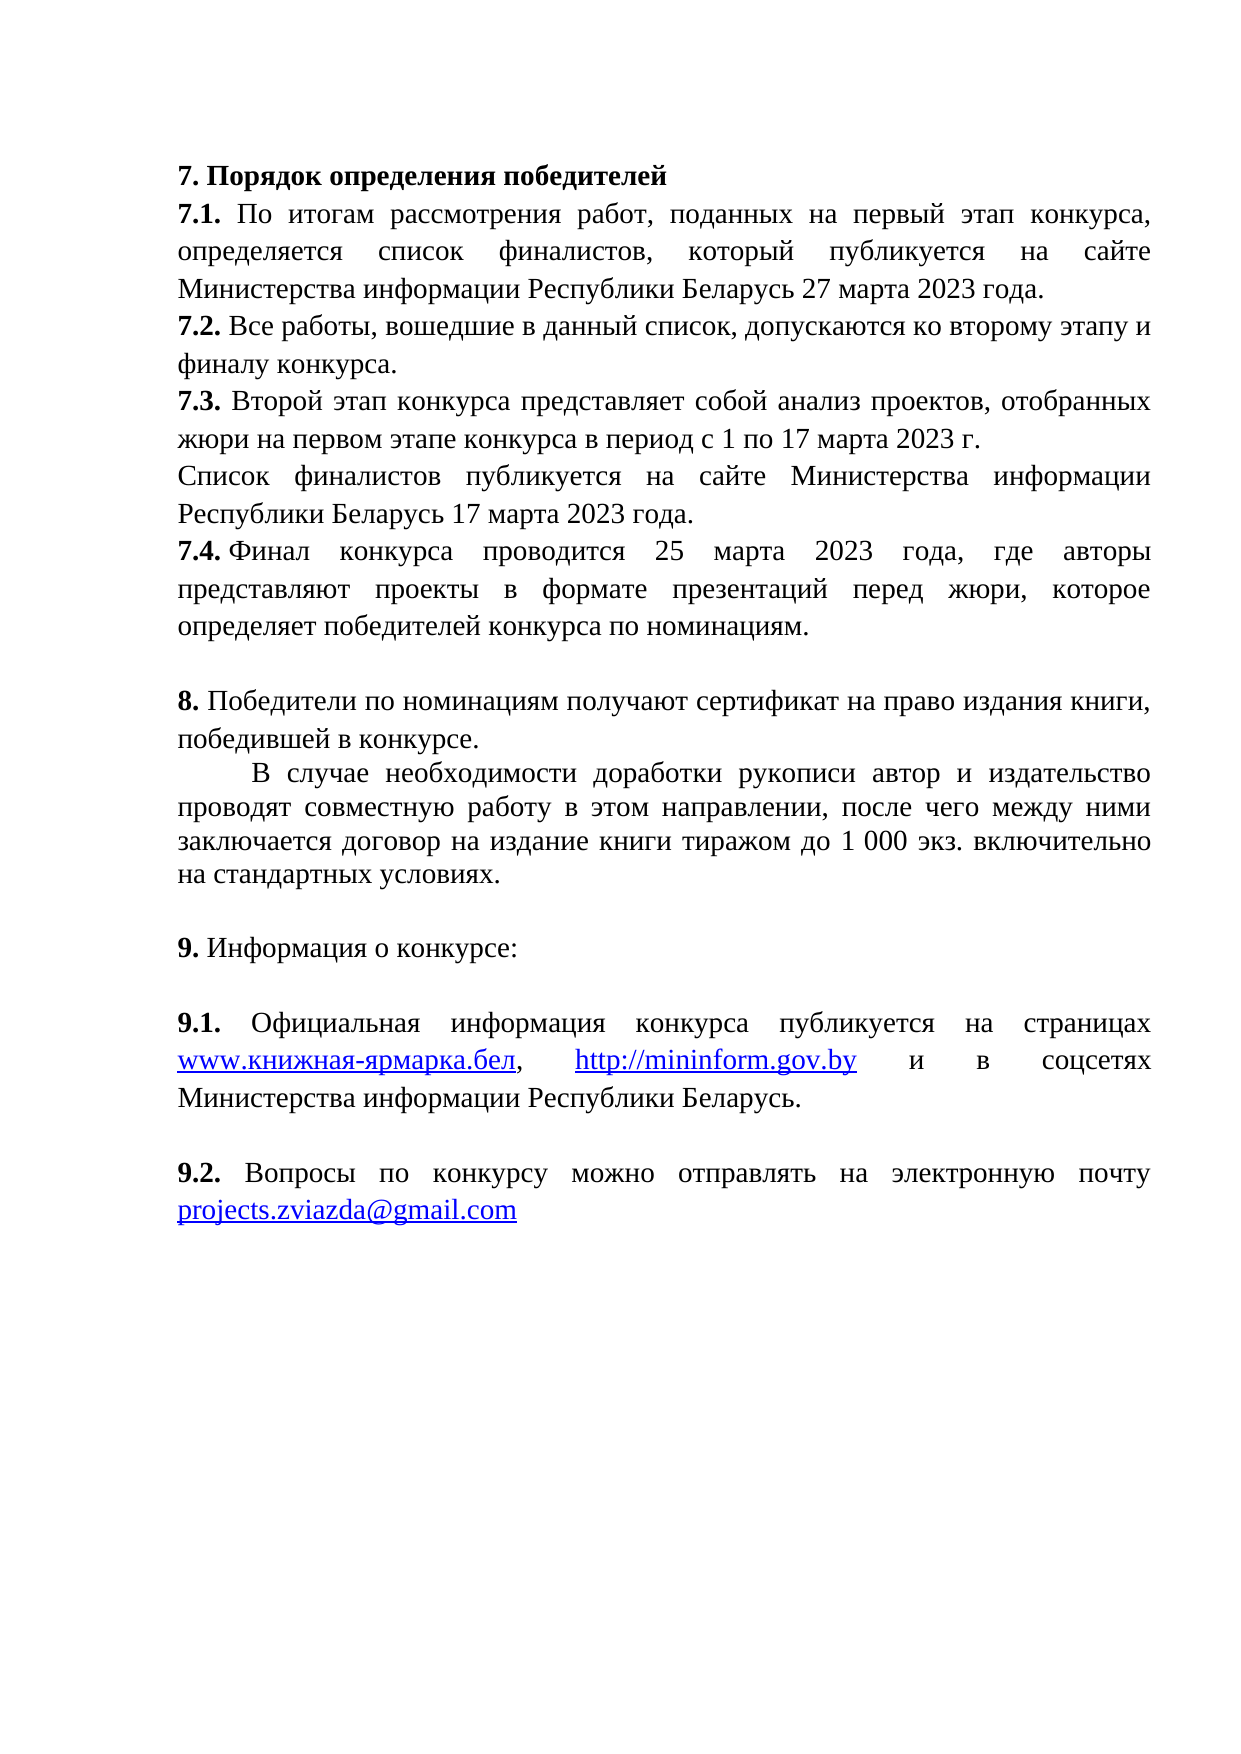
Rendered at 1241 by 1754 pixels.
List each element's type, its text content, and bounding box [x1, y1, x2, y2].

text 7.1. По итогам рассмотрения работ, поданных на первый этап конкурса, определяется список финалистов, который публикуется на сайте Министерства информации Республики Беларусь 27 марта 2023 года. [177, 267, 1152, 306]
text Список финалистов публикуется на сайте Министерства информации Республики Беларусь 17 марта 2023 года. [177, 492, 1152, 531]
text 9. Информация о конкурсе: [177, 927, 1152, 965]
text В случае необходимости доработки рукописи автор и издательство проводят совместную работу в этом направлении, после чего между ними заключается договор на издание книги тиражом до 1 000 экз. включительно на стандартных условиях. [177, 756, 1152, 890]
text 7.4. Финал конкурса проводится 25 марта 2023 года, где авторы представляют проекты в формате презентаций перед жюри, которое определяет победителей конкурса по номинациям. [177, 604, 1152, 643]
text 9.1. Официальная информация конкурса публикуется на страницах www.книжная-ярмарка.бел, http://mininform.gov.by и в соцсетях Министерства информации Республики Беларусь. [177, 1076, 1152, 1115]
text 7.2. Все работы, вошедшие в данный список, допускаются ко второму этапу и финалу конкурса. [177, 342, 1152, 381]
text 7.3. Второй этап конкурса представляет собой анализ проектов, отобранных жюри на первом этапе конкурса в период с 1 по 17 марта 2023 г. [177, 417, 1152, 456]
text 9.2. Вопросы по конкурсу можно отправлять на электронную почту projects.zviazda@gmail.com [177, 1188, 1152, 1227]
text 7. Порядок определения победителей [177, 156, 1152, 193]
text 8. Победители по номинациям получают сертификат на право издания книги, победившей в конкурсе. [177, 717, 1152, 756]
